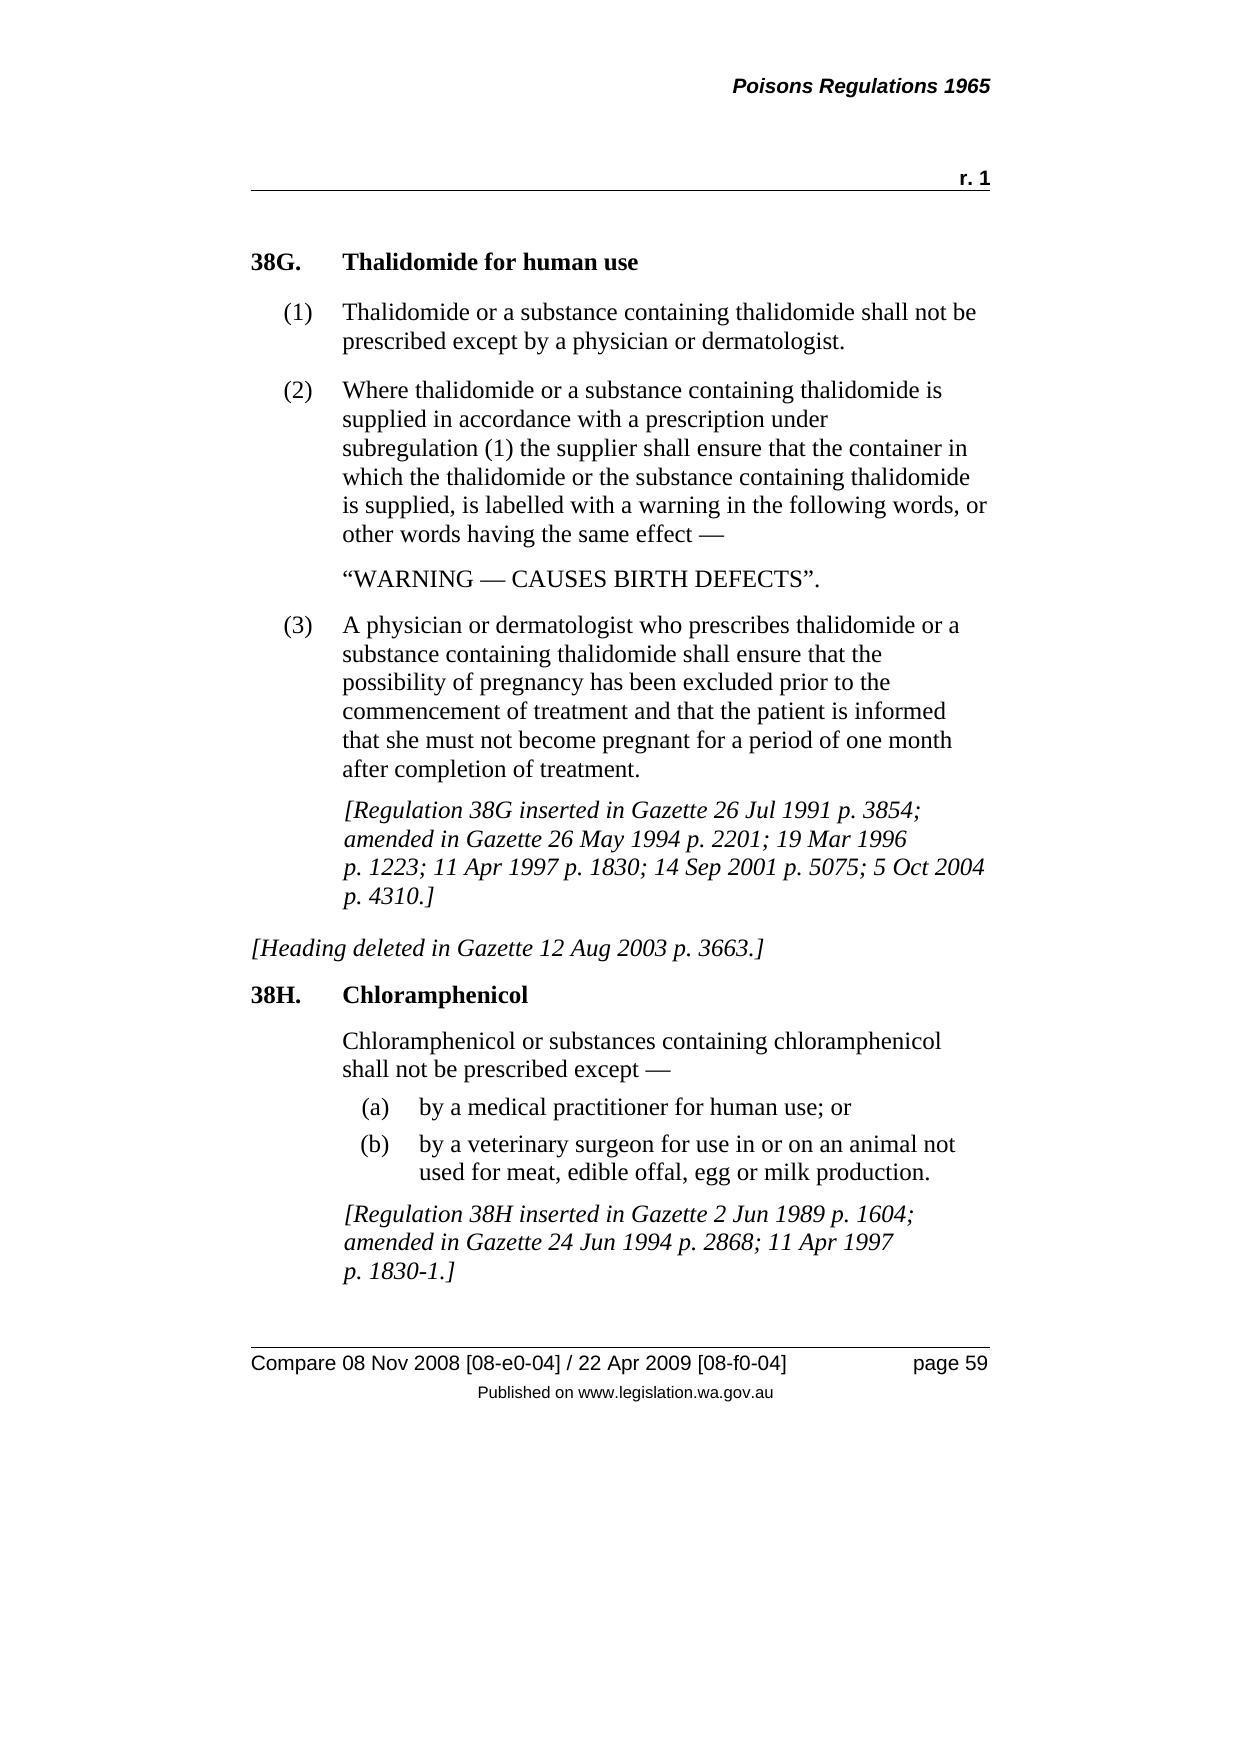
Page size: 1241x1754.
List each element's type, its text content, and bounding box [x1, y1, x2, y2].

text (a) by a medical practitioner for human use; or [251, 1092, 990, 1120]
subtitle 38H. Chloramphenicol [251, 980, 990, 1009]
subtitle 38G. Thalidomide for human use [251, 247, 990, 276]
text “WARNING — CAUSES BIRTH DEFECTS”. [251, 564, 990, 593]
text Chloramphenicol or substances containing chloramphenicol shall not be prescribed except — [251, 1026, 990, 1083]
text (b) by a veterinary surgeon for use in or on an animal not used for meat, edible offal, egg or milk production. [251, 1129, 990, 1186]
text (1) Thalidomide or a substance containing thalidomide shall not be prescribed except by a physician or dermatologist. [251, 297, 990, 354]
text [Heading deleted in Gazette 12 Aug 2003 p. 3663.] [251, 933, 990, 962]
text (3) A physician or dermatologist who prescribes thalidomide or a substance containing thalidomide shall ensure that the possibility of pregnancy has been excluded prior to the commencement of treatment and that the patient is informed that she must not become pregnant for a period of one month after completion of treatment. [251, 610, 990, 782]
text [Regulation 38G inserted in Gazette 26 Jul 1991 p. 3854; amended in Gazette 26 May 1994 p. 2201; 19 Mar 1996 p. 1223; 11 Apr 1997 p. 1830; 14 Sep 2001 p. 5075; 5 Oct 2004 p. 4310.] [251, 795, 990, 910]
text [Regulation 38H inserted in Gazette 2 Jun 1989 p. 1604; amended in Gazette 24 Jun 1994 p. 2868; 11 Apr 1997 p. 1830-1.] [251, 1199, 990, 1285]
text (2) Where thalidomide or a substance containing thalidomide is supplied in accordance with a prescription under subregulation (1) the supplier shall ensure that the container in which the thalidomide or the substance containing thalidomide is supplied, is labelled with a warning in the following words, or other words having the same effect — [251, 375, 990, 548]
